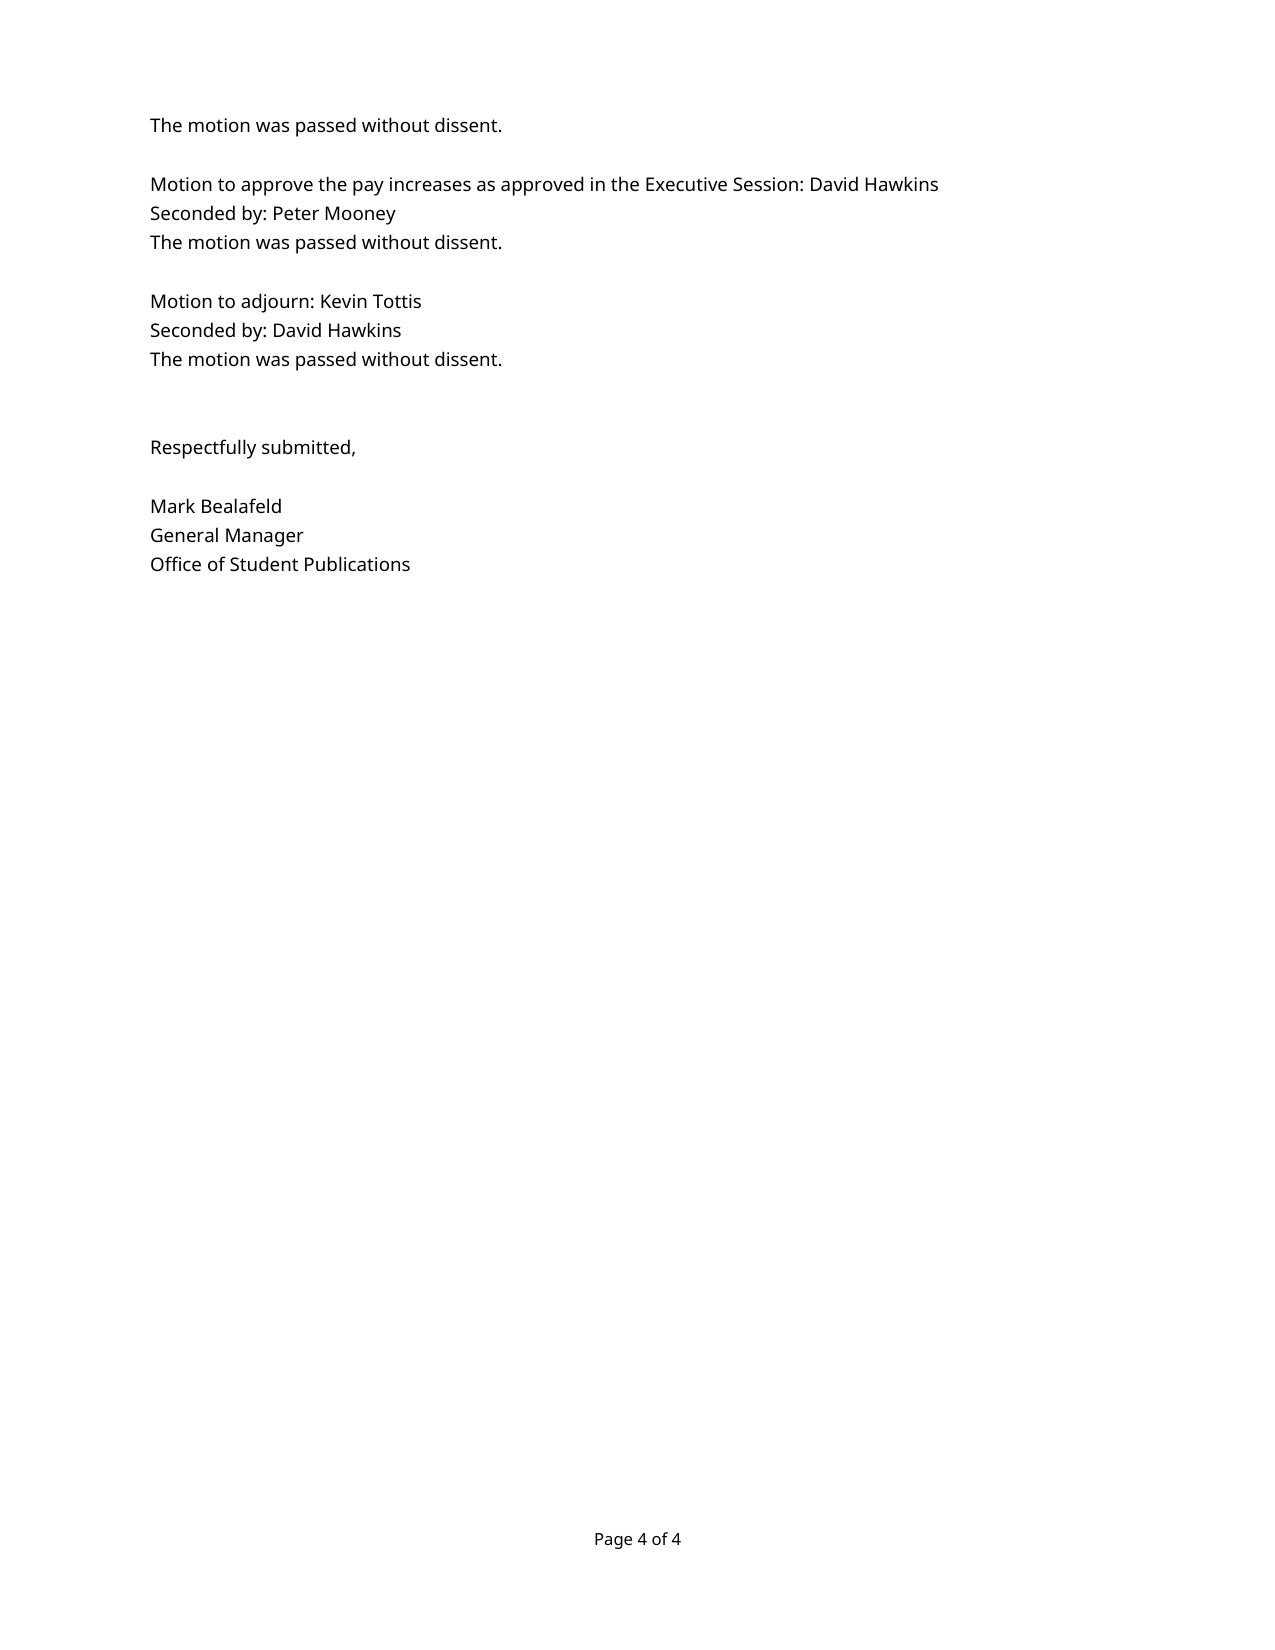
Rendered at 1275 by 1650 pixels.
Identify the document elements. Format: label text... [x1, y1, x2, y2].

text Office of Student Publications [150, 552, 1125, 577]
text Respectfully submitted, [150, 434, 1125, 460]
text General Manager [150, 522, 1125, 548]
text Seconded by: Peter Mooney [150, 200, 1125, 226]
text Motion to adjourn: Kevin Tottis [150, 288, 1125, 314]
text The motion was passed without dissent. [150, 229, 1125, 255]
text The motion was passed without dissent. [150, 347, 1125, 372]
text Seconded by: David Hawkins [150, 317, 1125, 343]
text The motion was passed without dissent. [150, 112, 1125, 138]
text Motion to approve the pay increases as approved in the Executive Session: David Hawkins [150, 171, 1125, 197]
text Mark Bealafeld [150, 493, 1125, 518]
